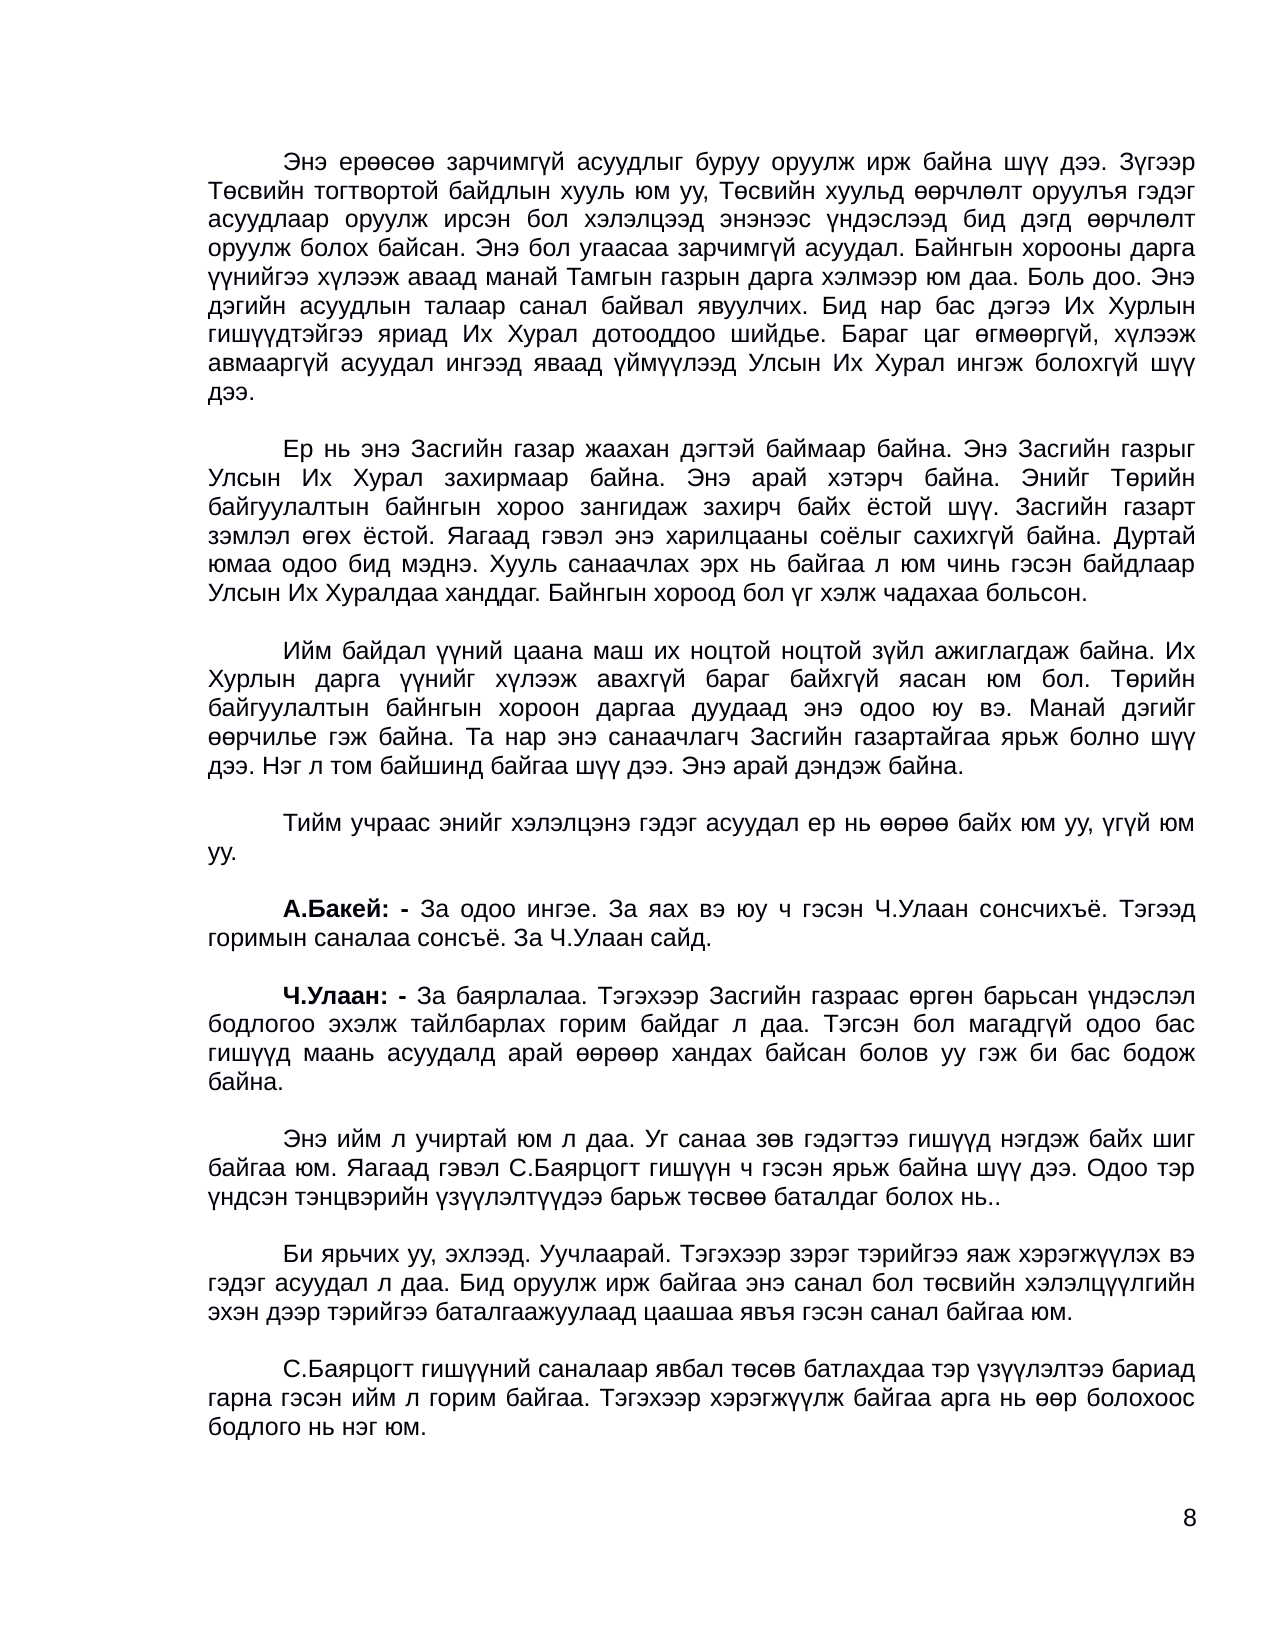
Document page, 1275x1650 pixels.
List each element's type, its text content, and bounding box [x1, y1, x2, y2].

text Ийм байдал үүний цаана маш их ноцтой ноцтой зүйл ажиглагдаж байна. Их Хурлын дарга үүнийг хүлээж авахгүй бараг байхгүй яасан юм бол. Төрийн байгуулалтын байнгын хороон даргаа дуудаад энэ одоо юу вэ. Манай дэгийг өөрчилье гэж байна. Та нар энэ санаачлагч Засгийн газартайгаа ярьж болно шүү дээ. Нэг л том байшинд байгаа шүү дээ. Энэ арай дэндэж байна. [208, 636, 1197, 779]
text А.Бакей: - За одоо ингэе. За яах вэ юу ч гэсэн Ч.Улаан сонсчихъё. Тэгээд горимын саналаа сонсъё. За Ч.Улаан сайд. [208, 894, 1197, 952]
text Энэ ерөөсөө зарчимгүй асуудлыг буруу оруулж ирж байна шүү дээ. Зүгээр Төсвийн тогтвортой байдлын хууль юм уу, Төсвийн хуульд өөрчлөлт оруулъя гэдэг асуудлаар оруулж ирсэн бол хэлэлцээд энэнээс үндэслээд бид дэгд өөрчлөлт оруулж болох байсан. Энэ бол угаасаа зарчимгүй асуудал. Байнгын хорооны дарга үүнийгээ хүлээж аваад манай Тамгын газрын дарга хэлмээр юм даа. Боль доо. Энэ дэгийн асуудлын талаар санал байвал явуулчих. Бид нар бас дэгээ Их Хурлын гишүүдтэйгээ яриад Их Хурал дотооддоо шийдье. Бараг цаг өгмөөргүй, хүлээж авмааргүй асуудал ингээд яваад үймүүлээд Улсын Их Хурал ингэж болохгүй шүү дээ. [208, 147, 1197, 406]
text Ер нь энэ Засгийн газар жаахан дэгтэй баймаар байна. Энэ Засгийн газрыг Улсын Их Хурал захирмаар байна. Энэ арай хэтэрч байна. Энийг Төрийн байгуулалтын байнгын хороо зангидаж захирч байх ёстой шүү. Засгийн газарт зэмлэл өгөх ёстой. Яагаад гэвэл энэ харилцааны соёлыг сахихгүй байна. Дуртай юмаа одоо бид мэднэ. Хууль санаачлах эрх нь байгаа л юм чинь гэсэн байдлаар Улсын Их Хуралдаа ханддаг. Байнгын хороод бол үг хэлж чадахаа больсон. [208, 434, 1197, 607]
text Би ярьчих уу, эхлээд. Уучлаарай. Тэгэхээр зэрэг тэрийгээ яаж хэрэгжүүлэх вэ гэдэг асуудал л даа. Бид оруулж ирж байгаа энэ санал бол төсвийн хэлэлцүүлгийн эхэн дээр тэрийгээ баталгаажуулаад цаашаа явъя гэсэн санал байгаа юм. [208, 1239, 1197, 1326]
text Энэ ийм л учиртай юм л даа. Уг санаа зөв гэдэгтээ гишүүд нэгдэж байх шиг байгаа юм. Яагаад гэвэл С.Баярцогт гишүүн ч гэсэн ярьж байна шүү дээ. Одоо тэр үндсэн тэнцвэрийн үзүүлэлтүүдээ барьж төсвөө баталдаг болох нь.. [208, 1124, 1197, 1211]
text Ч.Улаан: - За баярлалаа. Тэгэхээр Засгийн газраас өргөн барьсан үндэслэл бодлогоо эхэлж тайлбарлах горим байдаг л даа. Тэгсэн бол магадгүй одоо бас гишүүд маань асуудалд арай өөрөөр хандах байсан болов уу гэж би бас бодож байна. [208, 981, 1197, 1096]
text Тийм учраас энийг хэлэлцэнэ гэдэг асуудал ер нь өөрөө байх юм уу, үгүй юм уу. [208, 808, 1197, 866]
text С.Баярцогт гишүүний саналаар явбал төсөв батлахдаа тэр үзүүлэлтээ бариад гарна гэсэн ийм л горим байгаа. Тэгэхээр хэрэгжүүлж байгаа арга нь өөр болохоос бодлого нь нэг юм. [208, 1354, 1197, 1441]
